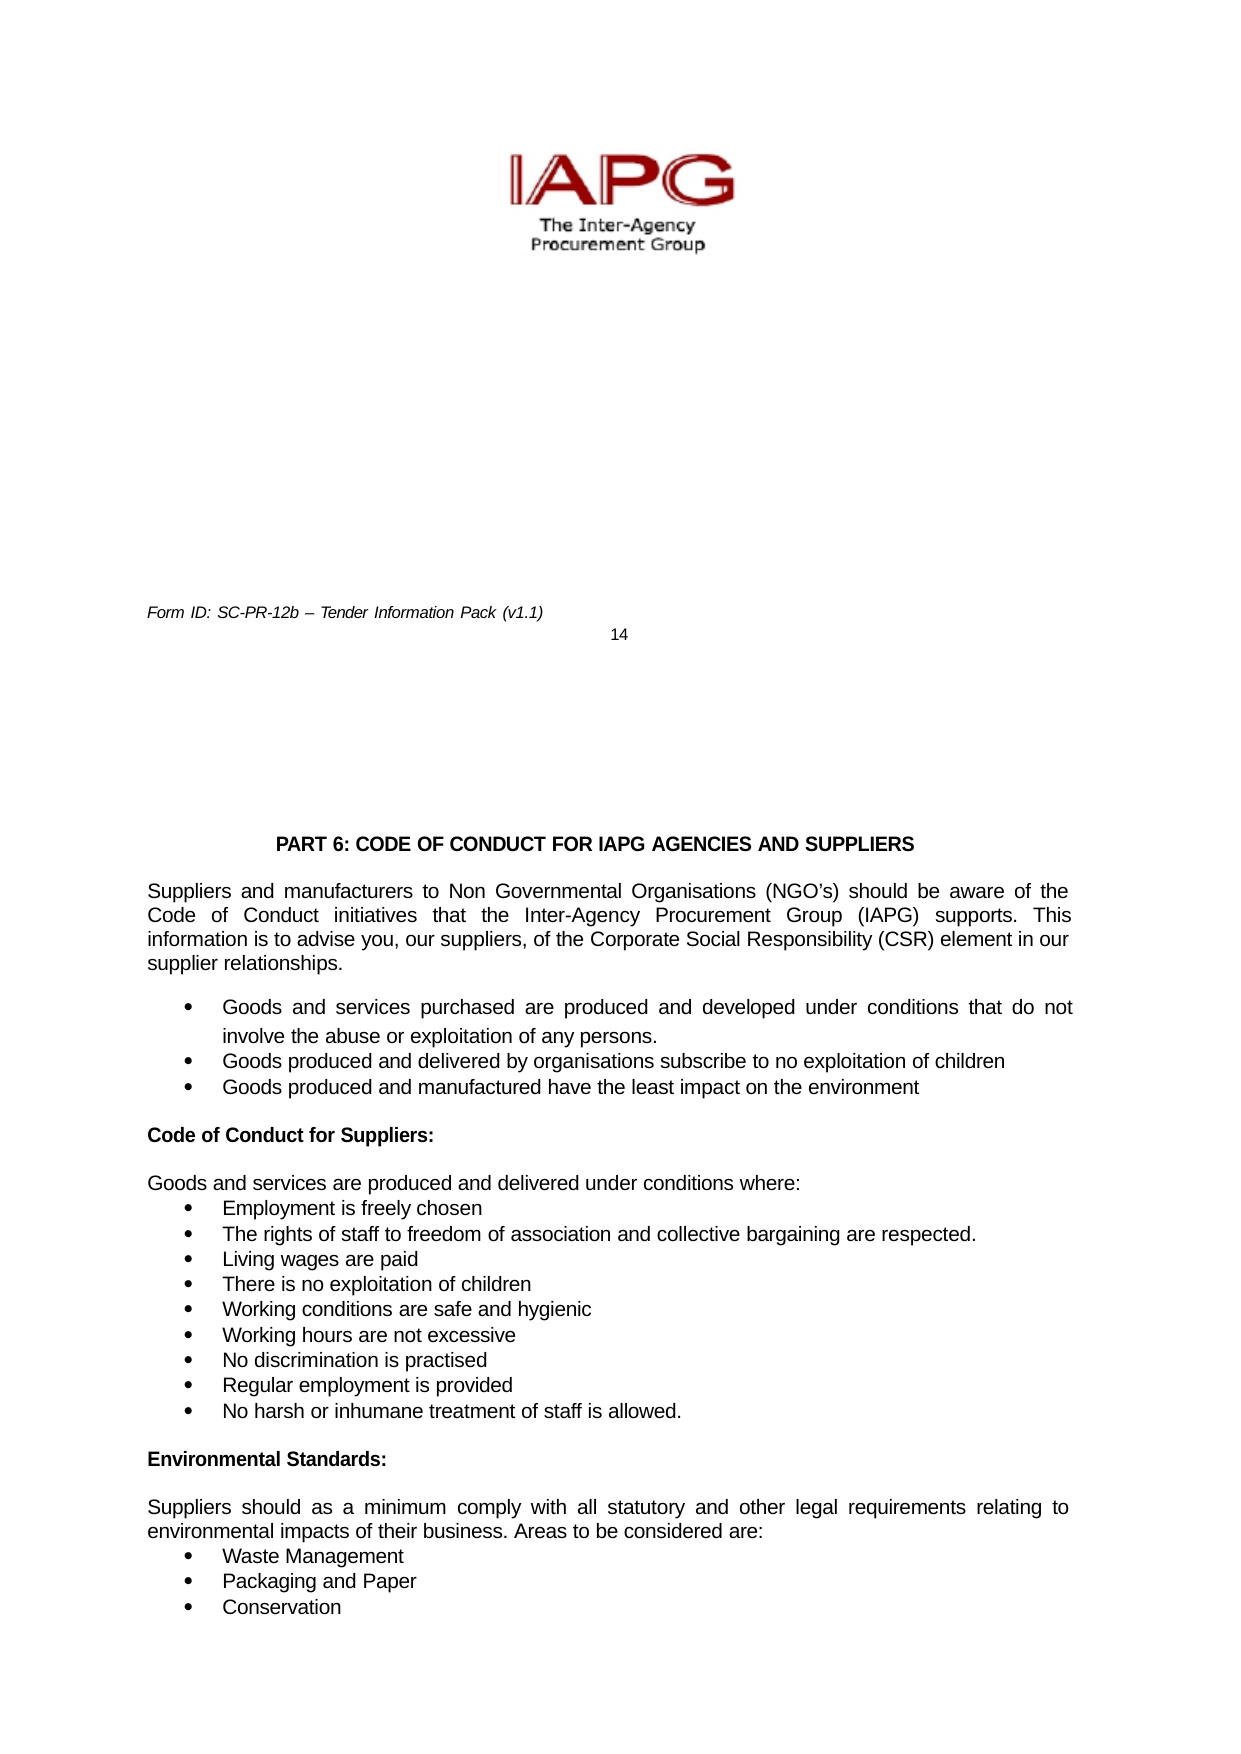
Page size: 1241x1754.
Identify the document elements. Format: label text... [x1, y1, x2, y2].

text  There is no exploitation of children [147, 1271, 1137, 1297]
text  Regular employment is provided [147, 1373, 1137, 1398]
text  Living wages are paid [147, 1246, 1137, 1271]
text Environmental Standards: [147, 1448, 1137, 1471]
text involve the abuse or exploitation of any persons. [147, 1025, 1137, 1048]
picture [495, 145, 746, 263]
text Code of Conduct for Suppliers: [147, 1124, 1137, 1147]
text  No discrimination is practised [147, 1347, 1137, 1373]
text  Packaging and Paper [147, 1568, 1137, 1594]
text  Goods produced and delivered by organisations subscribe to no exploitation of children [147, 1048, 1137, 1074]
text Suppliers should as a minimum comply with all statutory and other legal requirements relating to [147, 1496, 1137, 1519]
text  Waste Management [147, 1543, 1137, 1568]
text  Working conditions are safe and hygienic [147, 1297, 1137, 1322]
text 14 [610, 623, 1137, 644]
text Suppliers and manufacturers to Non Governmental Organisations (NGO’s) should be aware of the [147, 880, 1137, 903]
text  Conservation [147, 1594, 1137, 1619]
text Code of Conduct initiatives that the Inter-Agency Procurement Group (IAPG) supports. This [147, 903, 1137, 927]
text  Employment is freely chosen [147, 1195, 1137, 1221]
text Form ID: SC-PR-12b – Tender Information Pack (v1.1) [147, 604, 1137, 623]
text  Working hours are not excessive [147, 1322, 1137, 1347]
text  Goods produced and manufactured have the least impact on the environment [147, 1074, 1137, 1099]
text  The rights of staff to freedom of association and collective bargaining are respected. [147, 1221, 1137, 1246]
text  No harsh or inhumane treatment of staff is allowed. [147, 1398, 1137, 1423]
text PART 6: CODE OF CONDUCT FOR IAPG AGENCIES AND SUPPLIERS [147, 836, 1137, 855]
text environmental impacts of their business. Areas to be considered are: [147, 1519, 1137, 1543]
text Goods and services are produced and delivered under conditions where: [147, 1172, 1137, 1195]
text information is to advise you, our suppliers, of the Corporate Social Responsibility (CSR) element in our [147, 927, 1137, 951]
text supplier relationships. [147, 951, 1137, 975]
text  Goods and services purchased are produced and developed under conditions that do not [147, 975, 1137, 1025]
